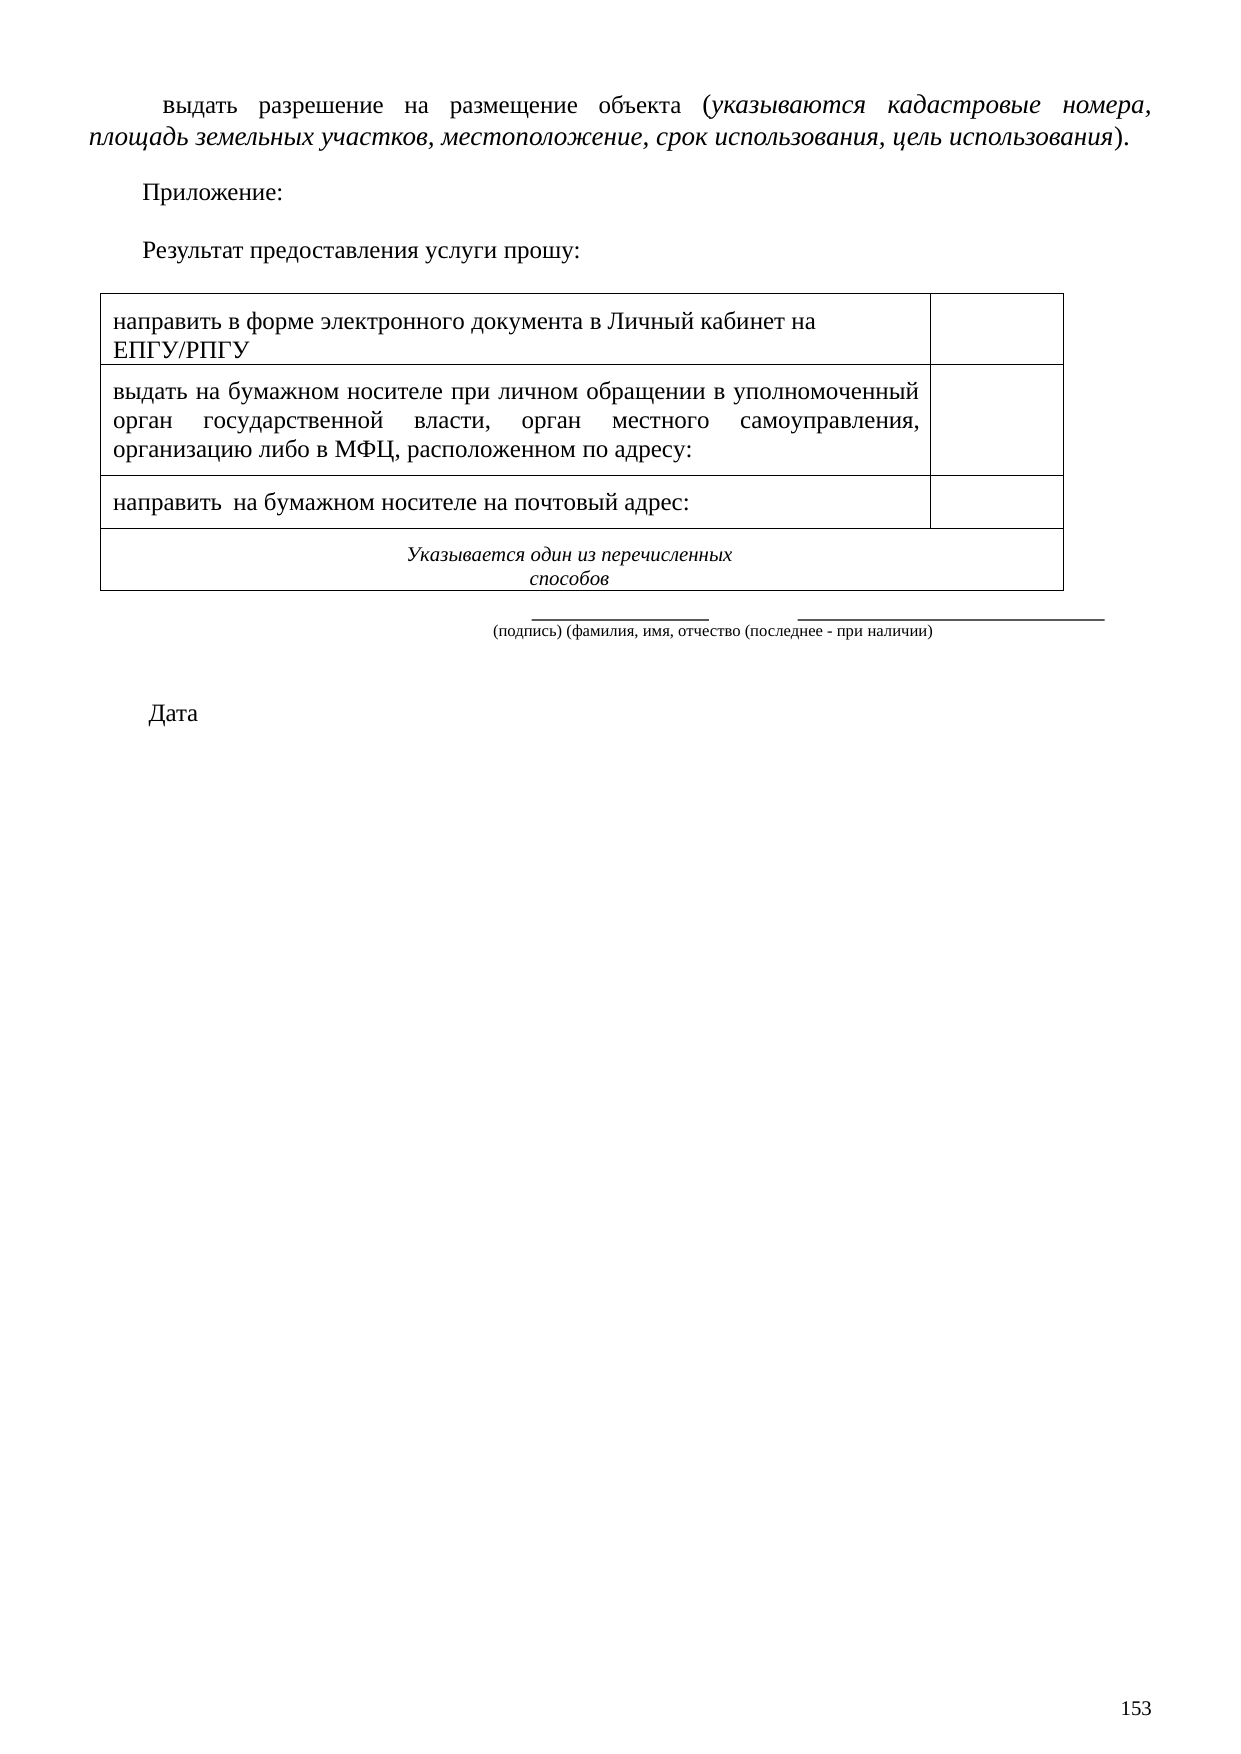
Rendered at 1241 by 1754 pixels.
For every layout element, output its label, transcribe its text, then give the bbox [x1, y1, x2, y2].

text Дата [107, 698, 1152, 727]
text Приложение: [100, 177, 1152, 206]
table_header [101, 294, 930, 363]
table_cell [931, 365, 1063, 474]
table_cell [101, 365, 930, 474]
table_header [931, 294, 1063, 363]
text Результат предоставления услуги прошу: [100, 235, 1152, 264]
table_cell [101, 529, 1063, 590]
text (подпись) (фамилия, имя, отчество (последнее - при наличии) [89, 616, 1053, 640]
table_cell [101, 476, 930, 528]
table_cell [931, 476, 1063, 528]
text выдать разрешение на размещение объекта (указываются кадастровые номера, площадь земельных участков, местоположение, срок использования, цель использования). [89, 89, 1152, 151]
